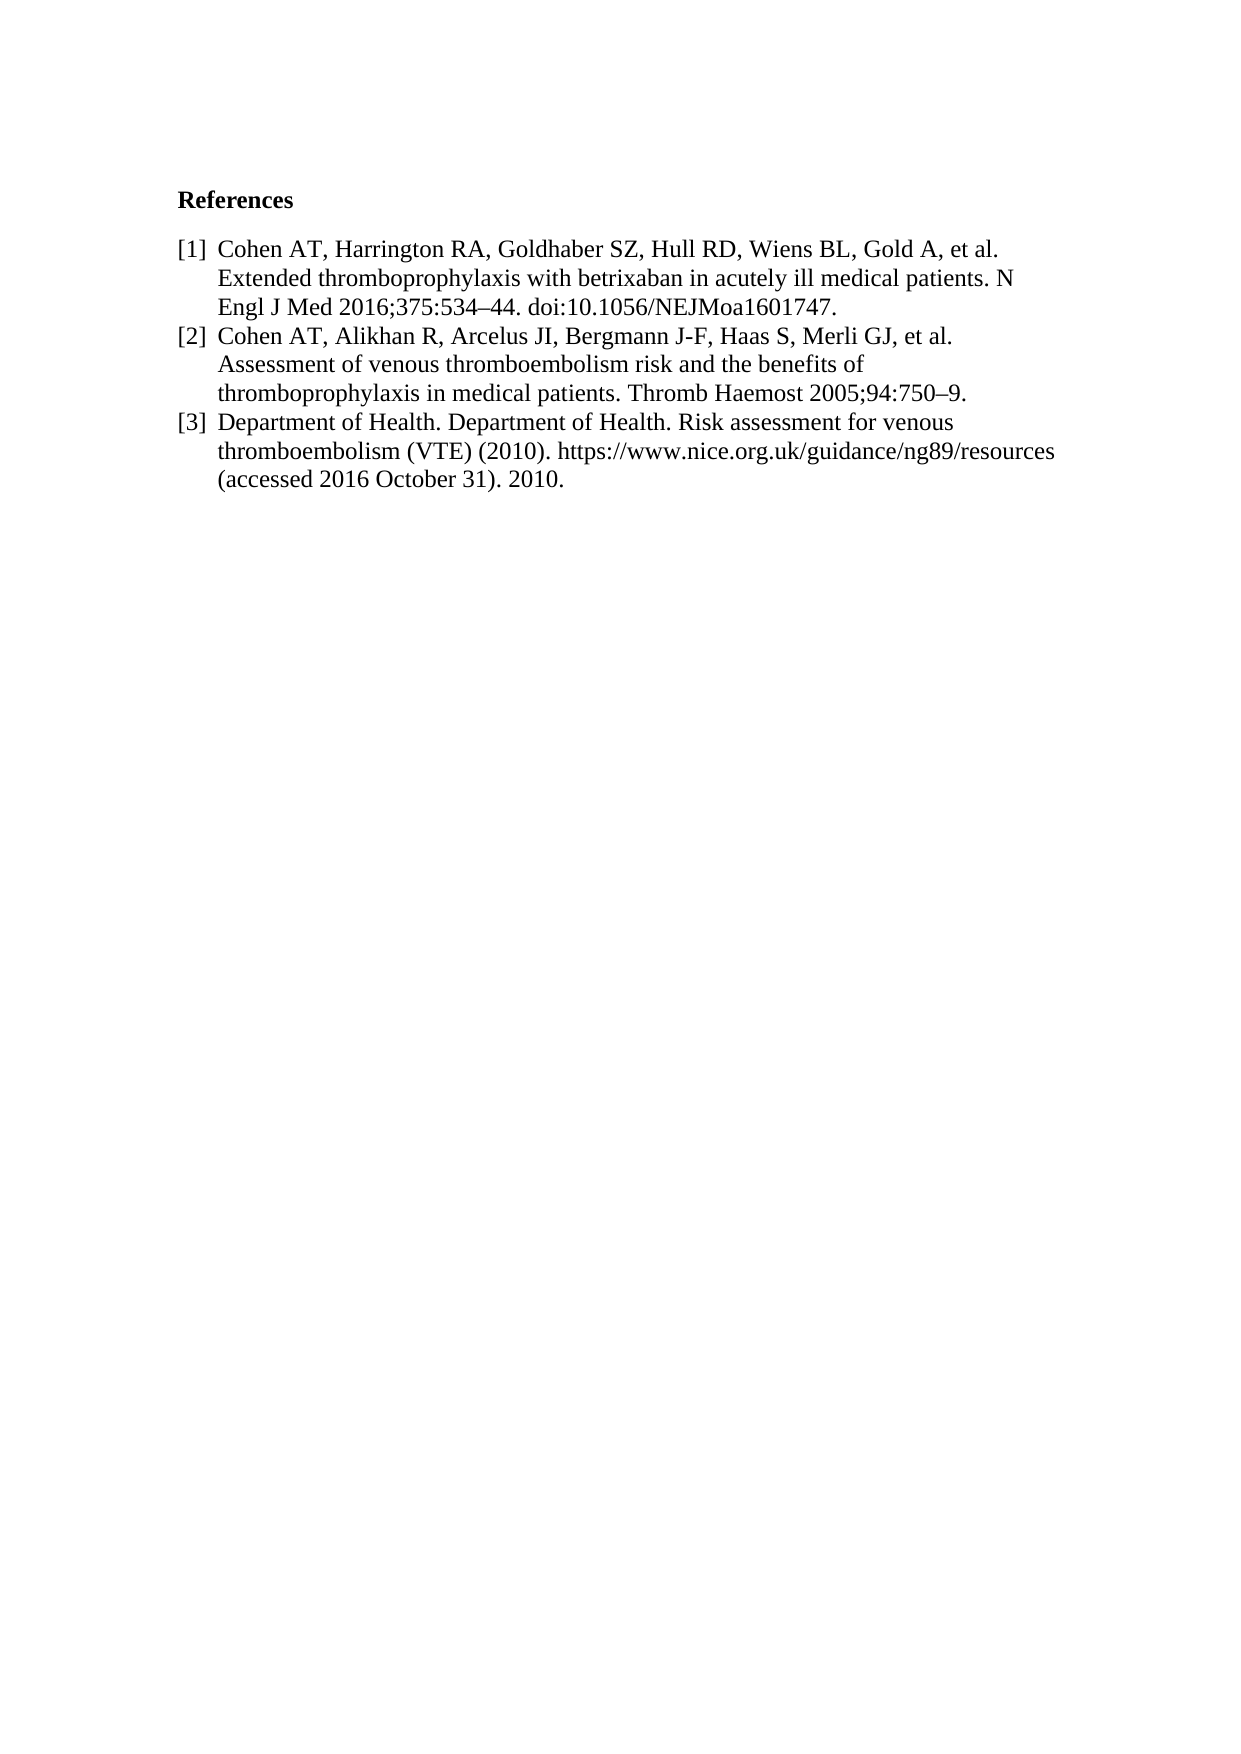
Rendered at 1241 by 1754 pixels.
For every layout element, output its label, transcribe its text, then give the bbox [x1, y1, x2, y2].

subtitle References [177, 185, 1004, 214]
text [3] Department of Health. Department of Health. Risk assessment for venous thromboembolism (VTE) (2010). https://www.nice.org.uk/guidance/ng89/resources (accessed 2016 October 31). 2010. [177, 407, 1063, 493]
text [1] Cohen AT, Harrington RA, Goldhaber SZ, Hull RD, Wiens BL, Gold A, et al. Extended thromboprophylaxis with betrixaban in acutely ill medical patients. N Engl J Med 2016;375:534–44. doi:10.1056/NEJMoa1601747. [177, 234, 1063, 321]
text [2] Cohen AT, Alikhan R, Arcelus JI, Bergmann J-F, Haas S, Merli GJ, et al. Assessment of venous thromboembolism risk and the benefits of thromboprophylaxis in medical patients. Thromb Haemost 2005;94:750–9. [177, 321, 1063, 407]
